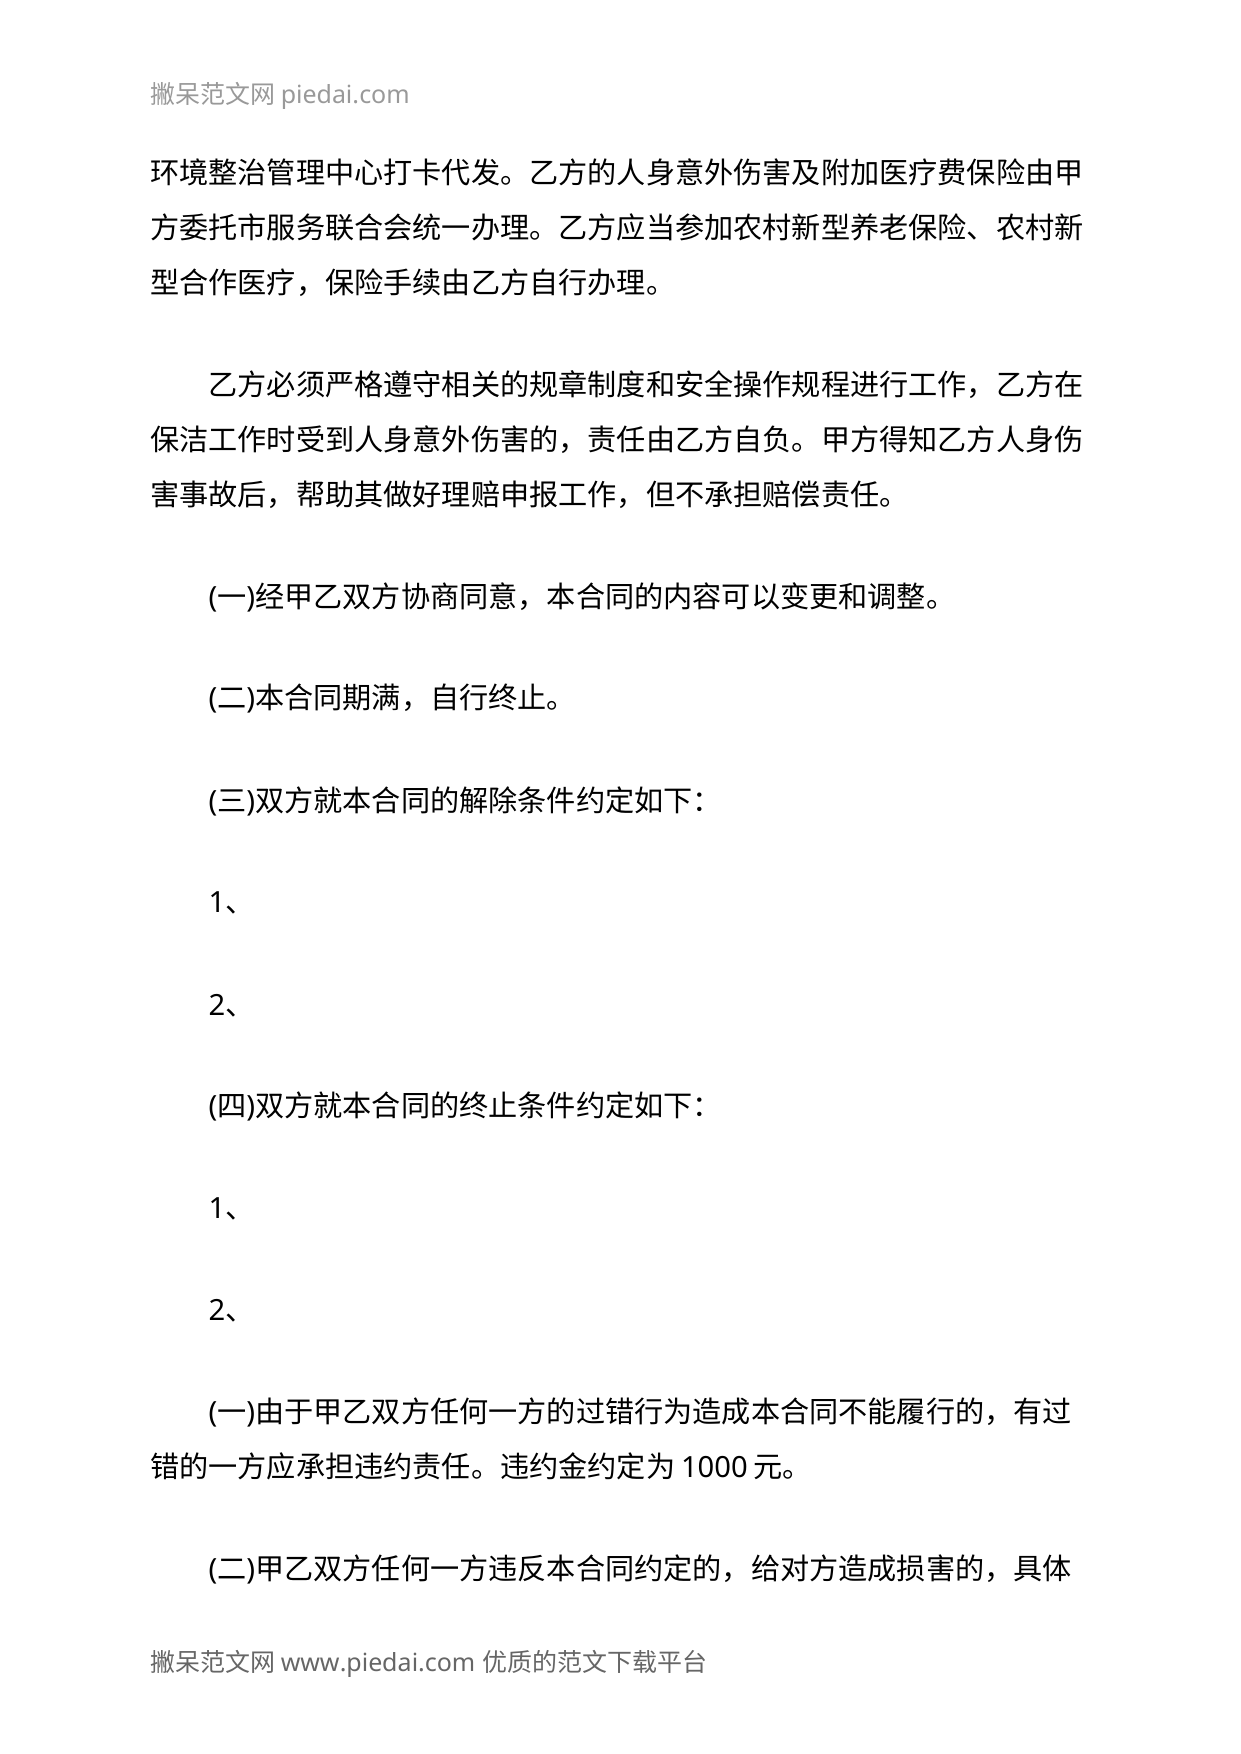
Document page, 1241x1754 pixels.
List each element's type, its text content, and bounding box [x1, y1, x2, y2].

text 1、 [150, 879, 1090, 921]
text (三)双方就本合同的解除条件约定如下： [150, 777, 1090, 819]
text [150, 1546, 1090, 1588]
text 2、 [150, 981, 1090, 1023]
text 1、 [150, 1185, 1090, 1227]
text (一)由于甲乙双方任何一方的过错行为造成本合同不能履行的，有过错的一方应承担违约责任。违约金约定为1000元。 [150, 1389, 1090, 1486]
text (四)双方就本合同的终止条件约定如下： [150, 1083, 1090, 1125]
text (二)本合同期满，自行终止。 [150, 675, 1090, 717]
text 2、 [150, 1287, 1090, 1329]
text 乙方必须严格遵守相关的规章制度和安全操作规程进行工作，乙方在保洁工作时受到人身意外伤害的，责任由乙方自负。甲方得知乙方人身伤害事故后，帮助其做好理赔申报工作，但不承担赔偿责任。 [150, 362, 1090, 514]
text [150, 150, 1090, 302]
text (一)经甲乙双方协商同意，本合同的内容可以变更和调整。 [150, 573, 1090, 616]
